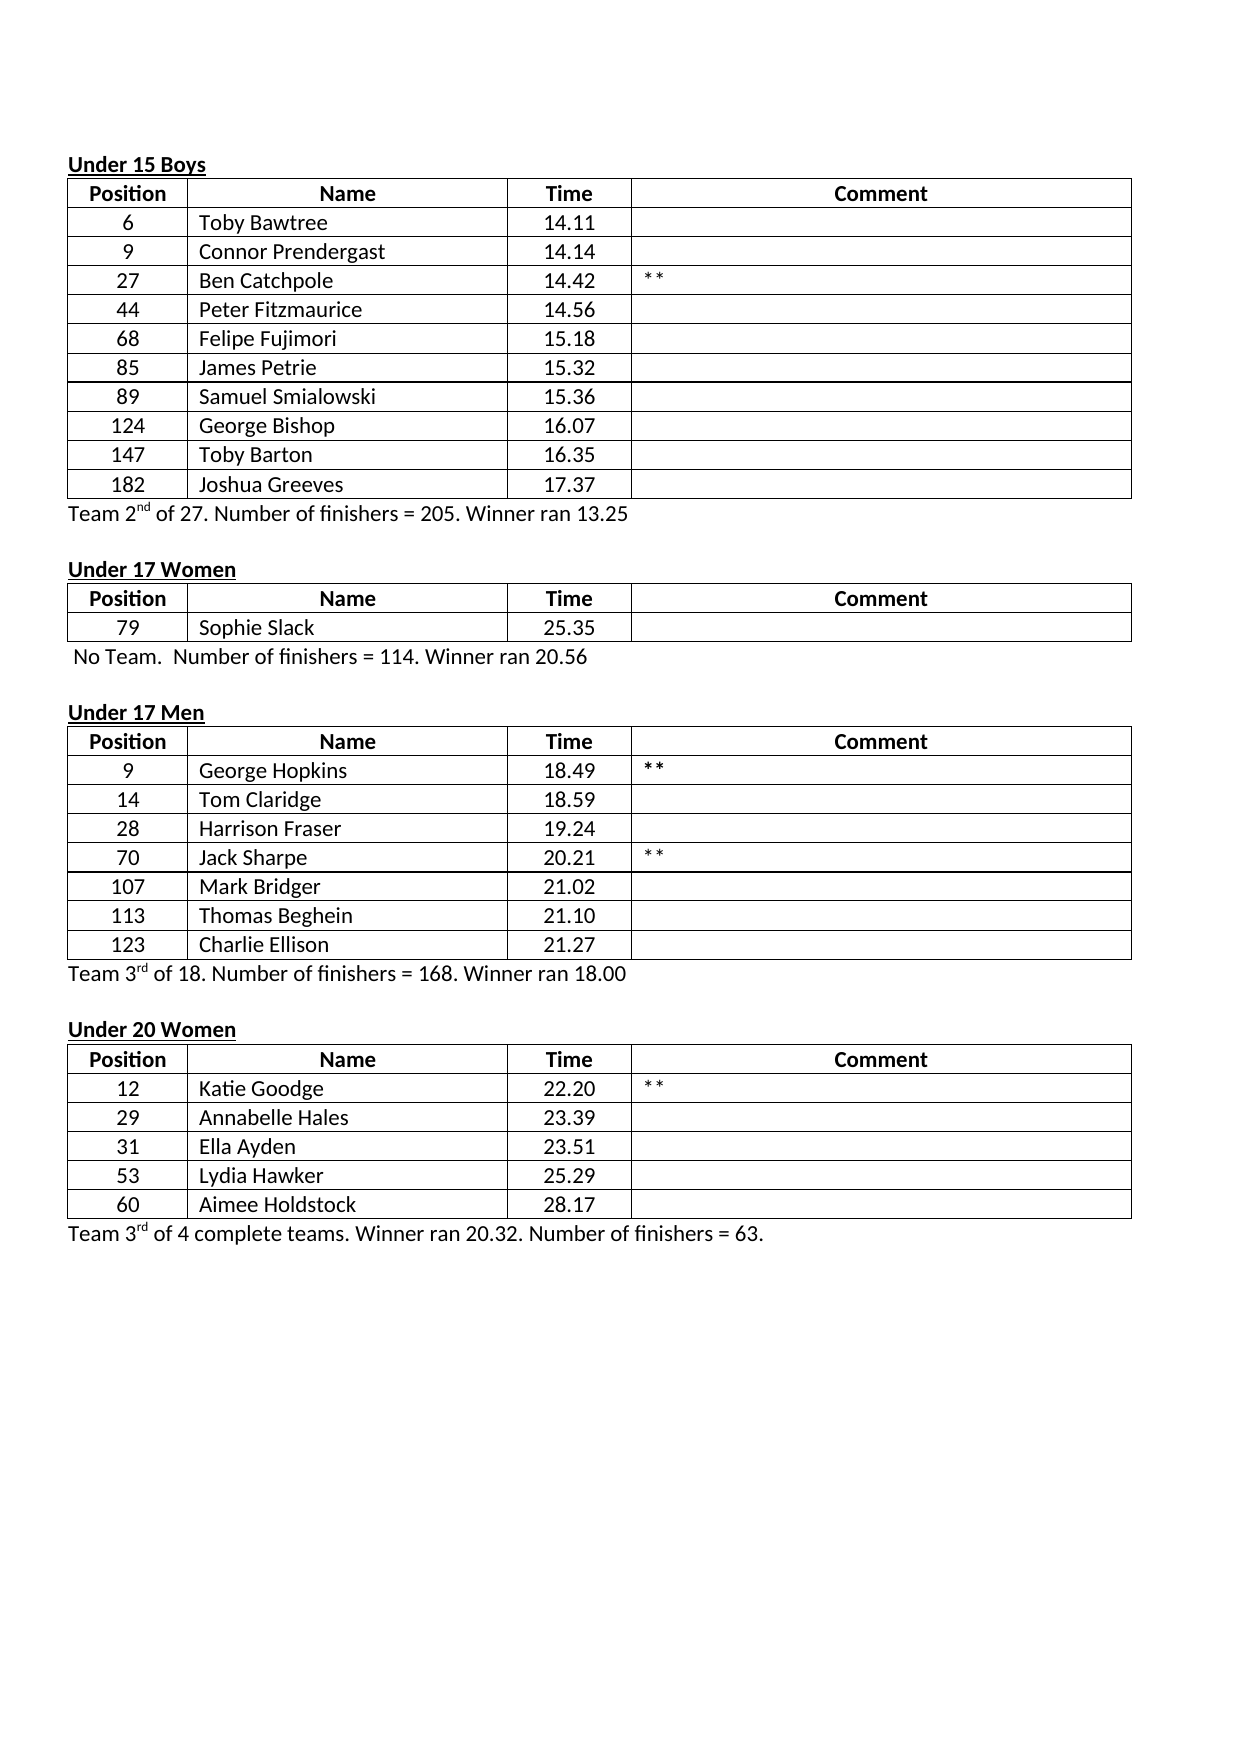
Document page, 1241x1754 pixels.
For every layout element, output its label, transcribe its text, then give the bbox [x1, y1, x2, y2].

table_cell Connor Prendergast [188, 237, 507, 265]
text Team 3rd of 18. Number of finishers = 168. Winner ran 18.00 [68, 960, 1098, 988]
table_cell 68 [68, 324, 187, 352]
table_cell 9 [68, 756, 187, 784]
table_cell ** [632, 843, 1131, 871]
table_header Position [68, 1045, 187, 1073]
table_cell 12 [68, 1074, 187, 1102]
table_cell Samuel Smialowski [188, 383, 507, 411]
table_cell Charlie Ellison [188, 931, 507, 958]
table_header Name [188, 1045, 507, 1073]
table_cell [632, 613, 1131, 641]
table_header Position [68, 727, 187, 755]
table_cell [632, 1190, 1131, 1218]
table_header Name [188, 179, 507, 207]
table_header Position [68, 584, 187, 612]
table_cell Katie Goodge [188, 1074, 507, 1102]
table_cell 21.27 [508, 931, 631, 958]
table_cell Mark Bridger [188, 873, 507, 900]
table_cell Thomas Beghein [188, 901, 507, 929]
table_cell 14.42 [508, 266, 631, 294]
table_cell [632, 1132, 1131, 1160]
table_header Time [508, 584, 631, 612]
table_cell 6 [68, 208, 187, 236]
table_cell 25.35 [508, 613, 631, 641]
table_cell 20.21 [508, 843, 631, 871]
table_cell 14.11 [508, 208, 631, 236]
table_header Time [508, 1045, 631, 1073]
table_cell 14 [68, 785, 187, 813]
table_cell Tom Claridge [188, 785, 507, 813]
table_cell ** [632, 266, 1131, 294]
table_cell 113 [68, 901, 187, 929]
table_cell 15.36 [508, 383, 631, 411]
table_cell 15.18 [508, 324, 631, 352]
table_cell 44 [68, 295, 187, 323]
table_cell 147 [68, 441, 187, 469]
table_cell 16.35 [508, 441, 631, 469]
table_cell Toby Bawtree [188, 208, 507, 236]
table_cell [632, 237, 1131, 265]
table_cell 21.10 [508, 901, 631, 929]
table_cell [632, 873, 1131, 900]
table_cell Jack Sharpe [188, 843, 507, 871]
table_cell Peter Fitzmaurice [188, 295, 507, 323]
table_header Position [68, 179, 187, 207]
table_cell 85 [68, 354, 187, 381]
table_cell 14.14 [508, 237, 631, 265]
table_cell 28.17 [508, 1190, 631, 1218]
table_cell Aimee Holdstock [188, 1190, 507, 1218]
table_cell Sophie Slack [188, 613, 507, 641]
table_cell ** [632, 1074, 1131, 1102]
table_header Comment [632, 1045, 1131, 1073]
table_cell 21.02 [508, 873, 631, 900]
table_cell [632, 354, 1131, 381]
table_header Name [188, 584, 507, 612]
table_cell 89 [68, 383, 187, 411]
table_cell Ella Ayden [188, 1132, 507, 1160]
table_cell 70 [68, 843, 187, 871]
table_cell 29 [68, 1103, 187, 1131]
table_cell 79 [68, 613, 187, 641]
table_cell 123 [68, 931, 187, 958]
table_header Comment [632, 584, 1131, 612]
table_cell 22.20 [508, 1074, 631, 1102]
table_cell [632, 1161, 1131, 1189]
table_cell 9 [68, 237, 187, 265]
table_cell [632, 931, 1131, 958]
text Under 17 Men [68, 698, 1098, 726]
table_cell Felipe Fujimori [188, 324, 507, 352]
table_cell Lydia Hawker [188, 1161, 507, 1189]
table_cell 53 [68, 1161, 187, 1189]
table_cell 60 [68, 1190, 187, 1218]
table_cell 16.07 [508, 412, 631, 439]
text Team 2nd of 27. Number of finishers = 205. Winner ran 13.25 [68, 499, 1098, 527]
table_cell 18.59 [508, 785, 631, 813]
text Under 15 Boys [68, 150, 1098, 178]
table_cell [632, 441, 1131, 469]
table_cell 25.29 [508, 1161, 631, 1189]
table_cell James Petrie [188, 354, 507, 381]
table_header Time [508, 727, 631, 755]
table_cell [632, 383, 1131, 411]
table_cell ** [632, 756, 1131, 784]
table_cell 31 [68, 1132, 187, 1160]
table_cell 18.49 [508, 756, 631, 784]
table_cell [632, 208, 1131, 236]
table_cell 14.56 [508, 295, 631, 323]
table_header Comment [632, 727, 1131, 755]
table_cell Annabelle Hales [188, 1103, 507, 1131]
text Under 17 Women [68, 555, 1098, 583]
text Under 20 Women [68, 1016, 1098, 1044]
table_cell [632, 412, 1131, 439]
table_cell Harrison Fraser [188, 814, 507, 842]
table_cell 15.32 [508, 354, 631, 381]
table_cell George Bishop [188, 412, 507, 439]
table_cell 182 [68, 470, 187, 498]
table_cell 19.24 [508, 814, 631, 842]
table_cell [632, 295, 1131, 323]
table_cell [632, 785, 1131, 813]
table_cell [632, 901, 1131, 929]
table_cell Ben Catchpole [188, 266, 507, 294]
table_cell 124 [68, 412, 187, 439]
table_cell 28 [68, 814, 187, 842]
table_cell 107 [68, 873, 187, 900]
text No Team. Number of finishers = 114. Winner ran 20.56 [68, 642, 1098, 670]
table_cell 23.39 [508, 1103, 631, 1131]
table_cell 23.51 [508, 1132, 631, 1160]
table_cell [632, 1103, 1131, 1131]
table_header Comment [632, 179, 1131, 207]
table_cell [632, 814, 1131, 842]
table_cell [632, 470, 1131, 498]
table_cell 17.37 [508, 470, 631, 498]
text Team 3rd of 4 complete teams. Winner ran 20.32. Number of finishers = 63. [68, 1219, 1098, 1247]
table_cell 27 [68, 266, 187, 294]
table_header Time [508, 179, 631, 207]
table_cell [632, 324, 1131, 352]
table_cell George Hopkins [188, 756, 507, 784]
table_cell Toby Barton [188, 441, 507, 469]
table_cell Joshua Greeves [188, 470, 507, 498]
table_header Name [188, 727, 507, 755]
